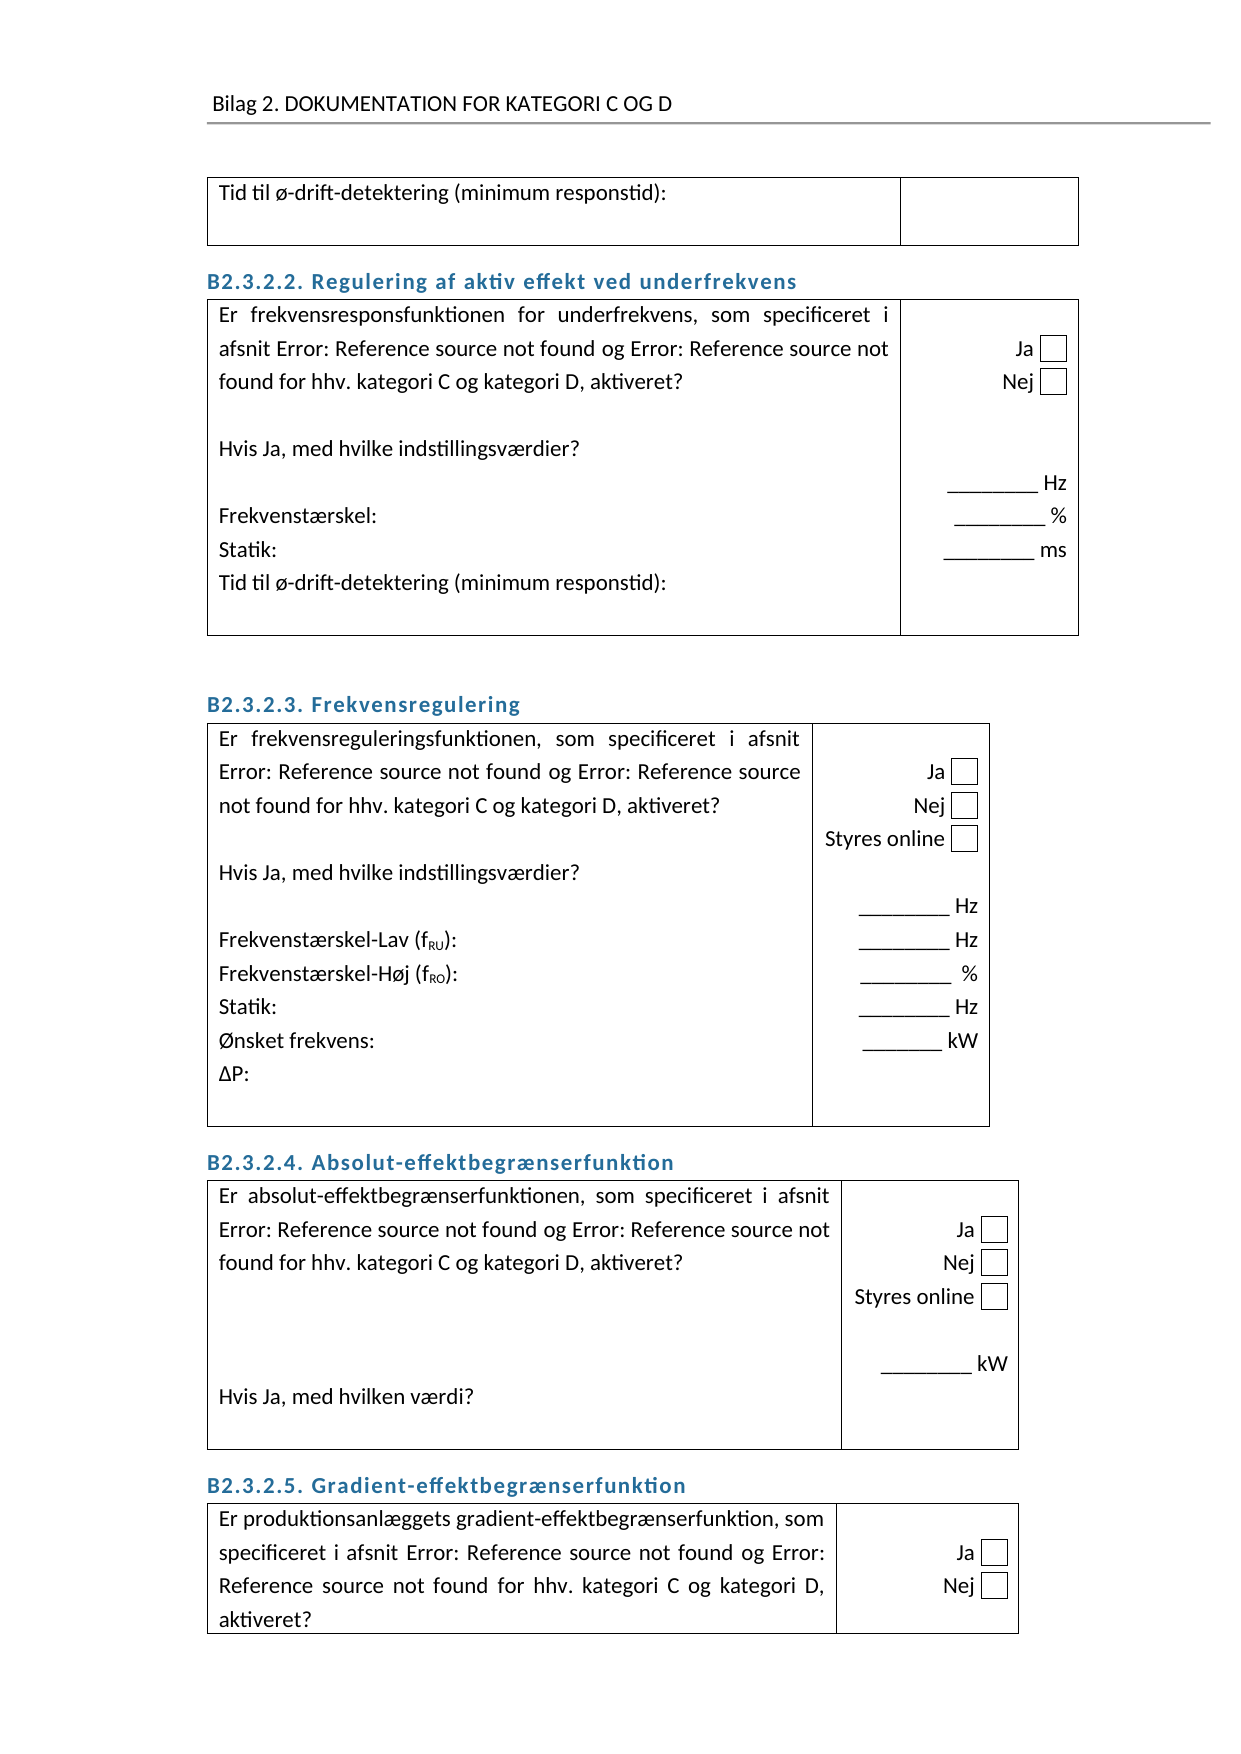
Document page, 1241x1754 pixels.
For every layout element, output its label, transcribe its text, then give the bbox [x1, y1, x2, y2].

table_header Er frekvensreguleringsfunktionen, som specificeret i afsnit 5.3.3 og 6.3.3 for hhv. kategori C og kategori D, aktiveret? Hvis Ja, med hvilke indstillingsværdier? Frekvenstærskel-Lav (fRU): Frekvenstærskel-Høj (fRO): Statik: Ønsket frekvens: ΔP: [208, 724, 812, 1126]
text Frekvensregulering [207, 691, 1033, 719]
text Regulering af aktiv effekt ved underfrekvens [207, 267, 1033, 295]
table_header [837, 1504, 1018, 1633]
text Absolut-effektbegrænserfunktion [207, 1148, 1033, 1176]
text Gradient-effektbegrænserfunktion [207, 1471, 1033, 1499]
table_header Ja Nej Styres online ________ kW [842, 1181, 1018, 1449]
table_header Er frekvensresponsfunktionen for underfrekvens, som specificeret i afsnit 5.3.2 og 6.3.2 for hhv. kategori C og kategori D, aktiveret? Hvis Ja, med hvilke indstillingsværdier? Frekvenstærskel: Statik: Tid til ø-drift-detektering (minimum responstid): [208, 300, 900, 635]
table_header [208, 178, 900, 245]
table_header Er absolut-effektbegrænserfunktionen, som specificeret i afsnit 5.3.4.1 og 6.3.4.1 for hhv. kategori C og kategori D, aktiveret? Hvis Ja, med hvilken værdi? [208, 1181, 841, 1449]
table_header Ja Nej Styres online ________ Hz ________ Hz ________ % ________ Hz _______ kW [813, 724, 989, 1126]
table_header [901, 178, 1078, 245]
table_header Ja Nej ________ Hz ________ % ________ ms [901, 300, 1078, 635]
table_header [208, 1504, 836, 1633]
